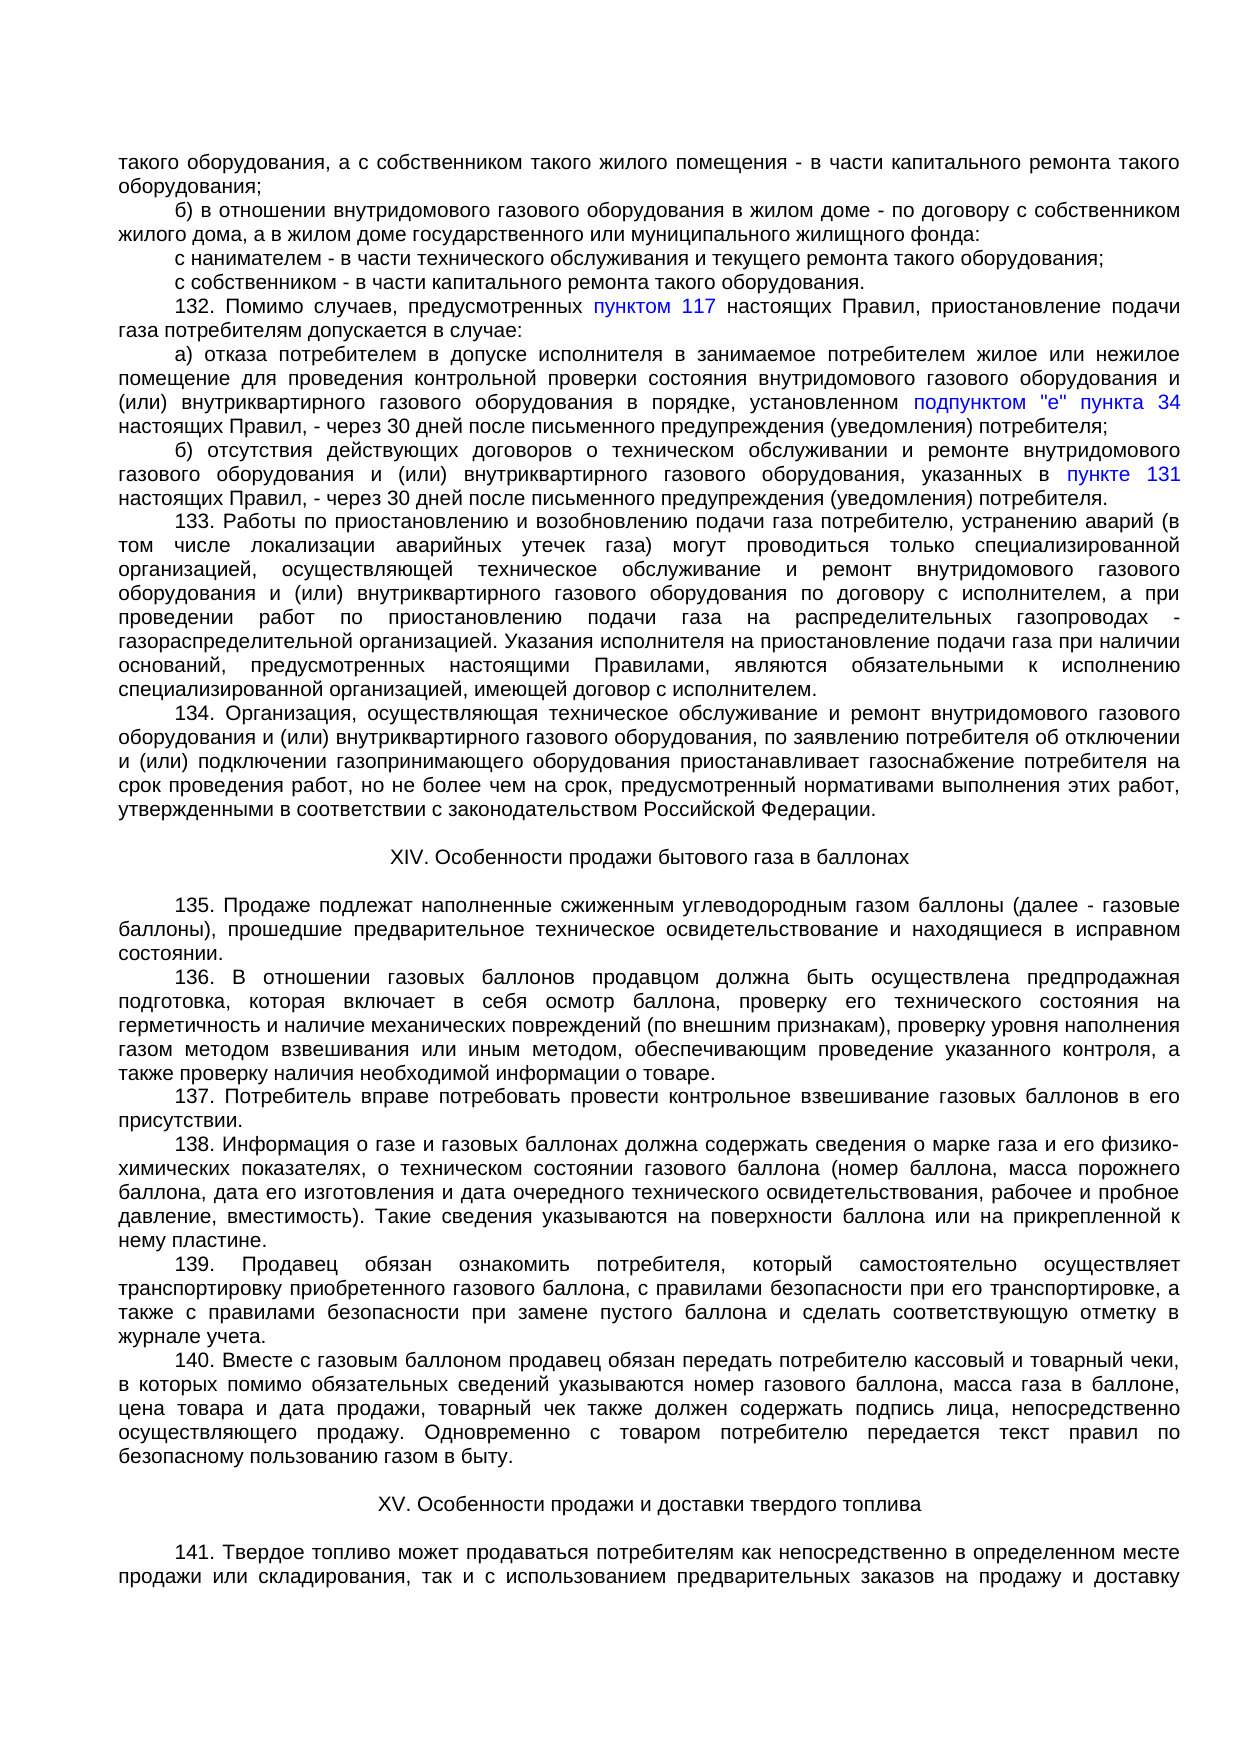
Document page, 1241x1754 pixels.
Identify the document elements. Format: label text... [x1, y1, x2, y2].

text б) отсутствия действующих договоров о техническом обслуживании и ремонте внутридомового газового оборудования и (или) внутриквартирного газового оборудования, указанных в пункте 131 настоящих Правил, - через 30 дней после письменного предупреждения (уведомления) потребителя. [118, 437, 1181, 509]
text 136. В отношении газовых баллонов продавцом должна быть осуществлена предпродажная подготовка, которая включает в себя осмотр баллона, проверку его технического состояния на герметичность и наличие механических повреждений (по внешним признакам), проверку уровня наполнения газом методом взвешивания или иным методом, обеспечивающим проведение указанного контроля, а также проверку наличия необходимой информации о товаре. [118, 964, 1181, 1084]
text 134. Организация, осуществляющая техническое обслуживание и ремонт внутридомового газового оборудования и (или) внутриквартирного газового оборудования, по заявлению потребителя об отключении и (или) подключении газопринимающего оборудования приостанавливает газоснабжение потребителя на срок проведения работ, но не более чем на срок, предусмотренный нормативами выполнения этих работ, утвержденными в соответствии с законодательством Российской Федерации. [118, 701, 1181, 821]
text 139. Продавец обязан ознакомить потребителя, который самостоятельно осуществляет транспортировку приобретенного газового баллона, с правилами безопасности при его транспортировке, а также с правилами безопасности при замене пустого баллона и сделать соответствующую отметку в журнале учета. [118, 1252, 1181, 1348]
text 140. Вместе с газовым баллоном продавец обязан передать потребителю кассовый и товарный чеки, в которых помимо обязательных сведений указываются номер газового баллона, масса газа в баллоне, цена товара и дата продажи, товарный чек также должен содержать подпись лица, непосредственно осуществляющего продажу. Одновременно с товаром потребителю передается текст правил по безопасному пользованию газом в быту. [118, 1348, 1181, 1468]
text XV. Особенности продажи и доставки твердого топлива [118, 1492, 1181, 1516]
text с собственником - в части капитального ремонта такого оборудования. [118, 270, 1181, 294]
text а) отказа потребителем в допуске исполнителя в занимаемое потребителем жилое или нежилое помещение для проведения контрольной проверки состояния внутридомового газового оборудования и (или) внутриквартирного газового оборудования в порядке, установленном подпунктом "е" пункта 34 настоящих Правил, - через 30 дней после письменного предупреждения (уведомления) потребителя; [118, 342, 1181, 437]
text б) в отношении внутридомового газового оборудования в жилом доме - по договору с собственником жилого дома, а в жилом доме государственного или муниципального жилищного фонда: [118, 198, 1181, 246]
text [118, 150, 1181, 198]
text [118, 1539, 1181, 1587]
text 138. Информация о газе и газовых баллонах должна содержать сведения о марке газа и его физико-химических показателях, о техническом состоянии газового баллона (номер баллона, масса порожнего баллона, дата его изготовления и дата очередного технического освидетельствования, рабочее и пробное давление, вместимость). Такие сведения указываются на поверхности баллона или на прикрепленной к нему пластине. [118, 1132, 1181, 1252]
text 137. Потребитель вправе потребовать провести контрольное взвешивание газовых баллонов в его присутствии. [118, 1084, 1181, 1132]
text с нанимателем - в части технического обслуживания и текущего ремонта такого оборудования; [118, 246, 1181, 270]
text 133. Работы по приостановлению и возобновлению подачи газа потребителю, устранению аварий (в том числе локализации аварийных утечек газа) могут проводиться только специализированной организацией, осуществляющей техническое обслуживание и ремонт внутридомового газового оборудования и (или) внутриквартирного газового оборудования по договору с исполнителем, а при проведении работ по приостановлению подачи газа на распределительных газопроводах - газораспределительной организацией. Указания исполнителя на приостановление подачи газа при наличии оснований, предусмотренных настоящими Правилами, являются обязательными к исполнению специализированной организацией, имеющей договор с исполнителем. [118, 509, 1181, 701]
text 135. Продаже подлежат наполненные сжиженным углеводородным газом баллоны (далее - газовые баллоны), прошедшие предварительное техническое освидетельствование и находящиеся в исправном состоянии. [118, 893, 1181, 964]
text 132. Помимо случаев, предусмотренных пунктом 117 настоящих Правил, приостановление подачи газа потребителям допускается в случае: [118, 294, 1181, 342]
text XIV. Особенности продажи бытового газа в баллонах [118, 845, 1181, 869]
